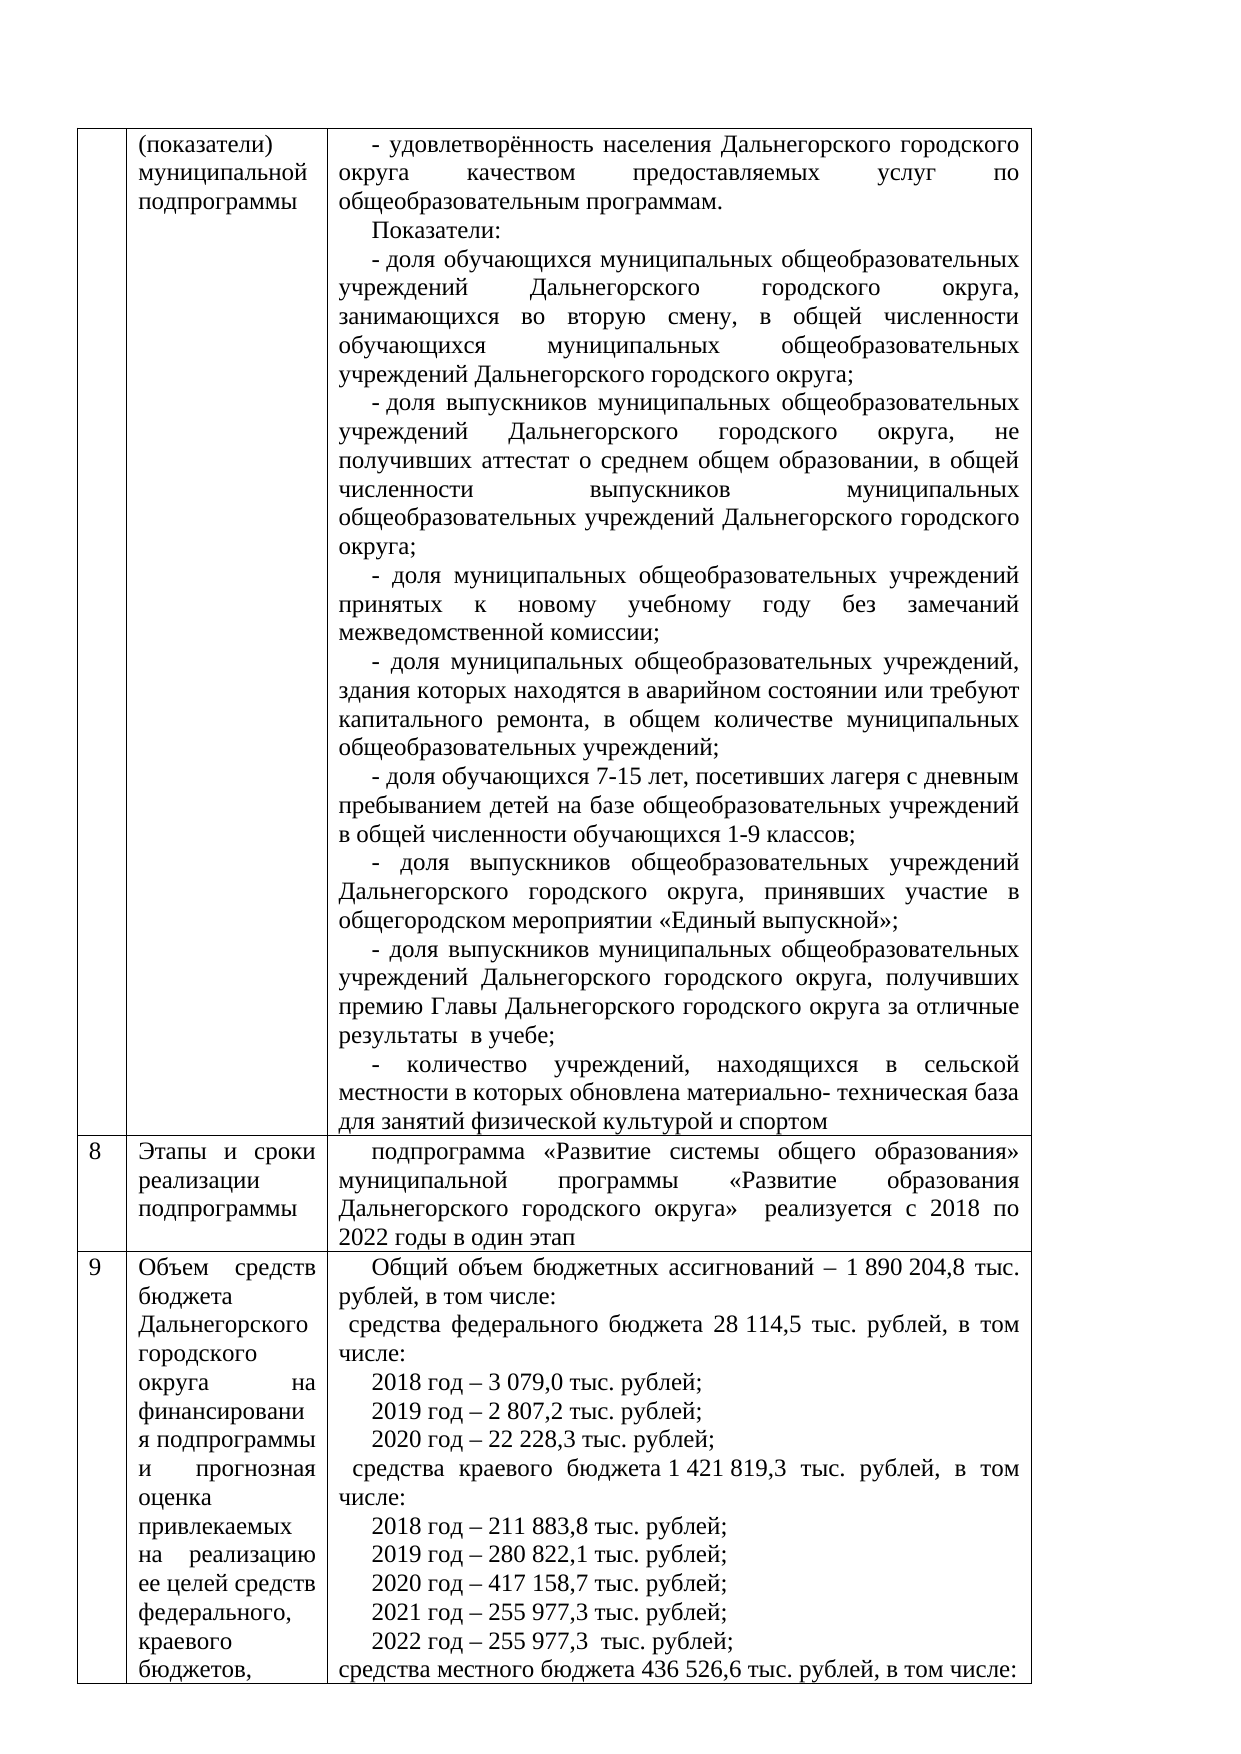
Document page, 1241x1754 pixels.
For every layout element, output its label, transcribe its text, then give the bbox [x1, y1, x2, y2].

table_cell 7 [78, 129, 126, 1135]
table_cell подпрограмма «Развитие системы общего образования» муниципальной программы «Развитие образования Дальнегорского городского округа» реализуется с 2018 по 2022 годы в один этап [328, 1136, 1031, 1251]
table_cell 8 [78, 1136, 126, 1251]
table_cell 9 [78, 1252, 126, 1683]
table_cell Этапы и сроки реализации подпрограммы [127, 1136, 327, 1251]
table_cell Индикаторы (показатели) муниципальной подпрограммы [127, 129, 327, 1135]
